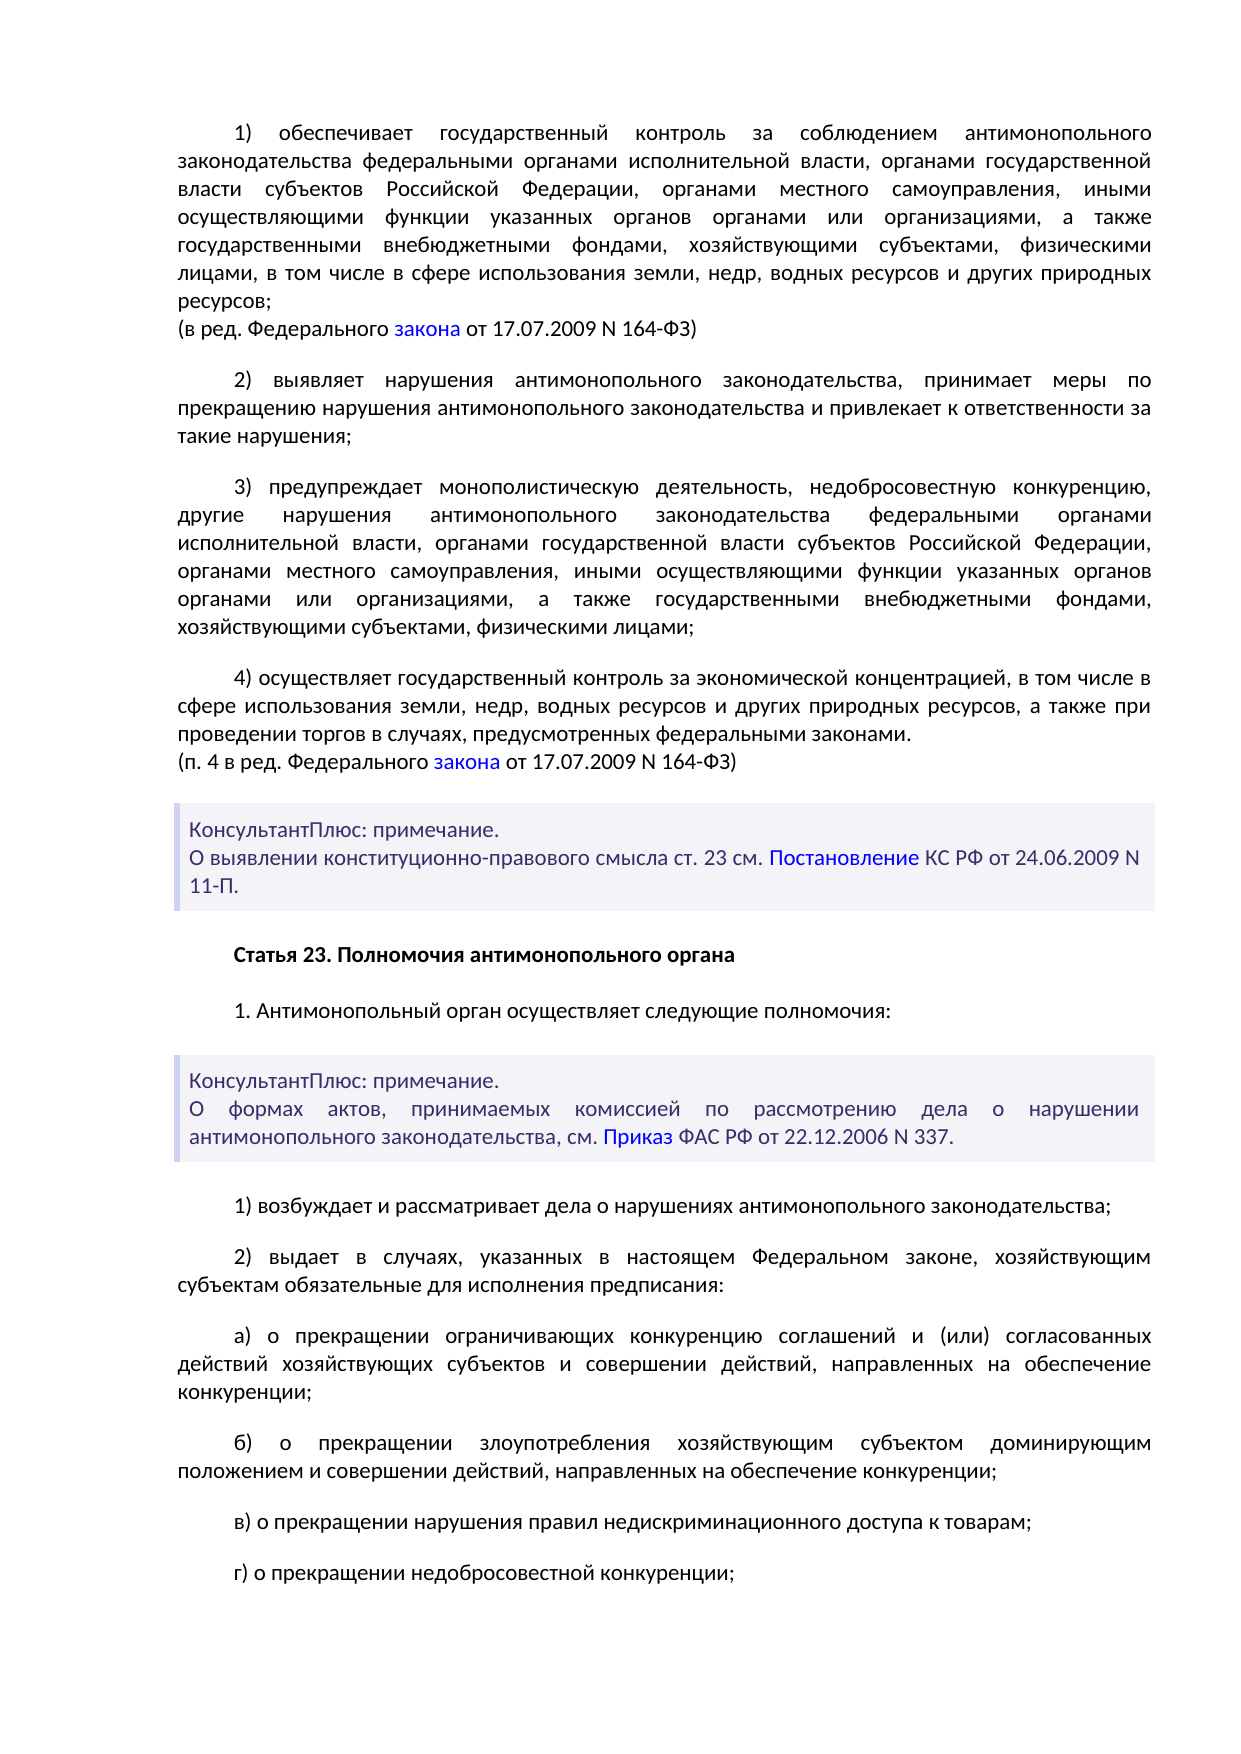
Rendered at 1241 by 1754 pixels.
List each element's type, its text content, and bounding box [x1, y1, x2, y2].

text 2) выдает в случаях, указанных в настоящем Федеральном законе, хозяйствующим субъектам обязательные для исполнения предписания: [177, 1242, 1152, 1298]
text 3) предупреждает монополистическую деятельность, недобросовестную конкуренцию, другие нарушения антимонопольного законодательства федеральными органами исполнительной власти, органами государственной власти субъектов Российской Федерации, органами местного самоуправления, иными осуществляющими функции указанных органов органами или организациями, а также государственными внебюджетными фондами, хозяйствующими субъектами, физическими лицами; [177, 472, 1152, 640]
text а) о прекращении ограничивающих конкуренцию соглашений и (или) согласованных действий хозяйствующих субъектов и совершении действий, направленных на обеспечение конкуренции; [177, 1321, 1152, 1405]
text г) о прекращении недобросовестной конкуренции; [177, 1558, 1152, 1586]
text б) о прекращении злоупотребления хозяйствующим субъектом доминирующим положением и совершении действий, направленных на обеспечение конкуренции; [177, 1428, 1152, 1484]
text 1. Антимонопольный орган осуществляет следующие полномочия: [177, 996, 1152, 1024]
text (в ред. Федерального закона от 17.07.2009 N 164-ФЗ) [177, 314, 1152, 342]
table_header КонсультантПлюс: примечание. О формах актов, принимаемых комиссией по рассмотрению дела о нарушении антимонопольного законодательства, см. Приказ ФАС РФ от 22.12.2006 N 337. [180, 1055, 1149, 1162]
text (п. 4 в ред. Федерального закона от 17.07.2009 N 164-ФЗ) [177, 747, 1152, 775]
table_header КонсультантПлюс: примечание. О выявлении конституционно-правового смысла ст. 23 см. Постановление КС РФ от 24.06.2009 N 11-П. [180, 803, 1149, 911]
text в) о прекращении нарушения правил недискриминационного доступа к товарам; [177, 1507, 1152, 1535]
text 1) обеспечивает государственный контроль за соблюдением антимонопольного законодательства федеральными органами исполнительной власти, органами государственной власти субъектов Российской Федерации, органами местного самоуправления, иными осуществляющими функции указанных органов органами или организациями, а также государственными внебюджетными фондами, хозяйствующими субъектами, физическими лицами, в том числе в сфере использования земли, недр, водных ресурсов и других природных ресурсов; [177, 118, 1152, 314]
text 1) возбуждает и рассматривает дела о нарушениях антимонопольного законодательства; [177, 1191, 1152, 1219]
title Статья 23. Полномочия антимонопольного органа [177, 940, 1152, 968]
text 4) осуществляет государственный контроль за экономической концентрацией, в том числе в сфере использования земли, недр, водных ресурсов и других природных ресурсов, а также при проведении торгов в случаях, предусмотренных федеральными законами. [177, 663, 1152, 747]
text 2) выявляет нарушения антимонопольного законодательства, принимает меры по прекращению нарушения антимонопольного законодательства и привлекает к ответственности за такие нарушения; [177, 365, 1152, 449]
